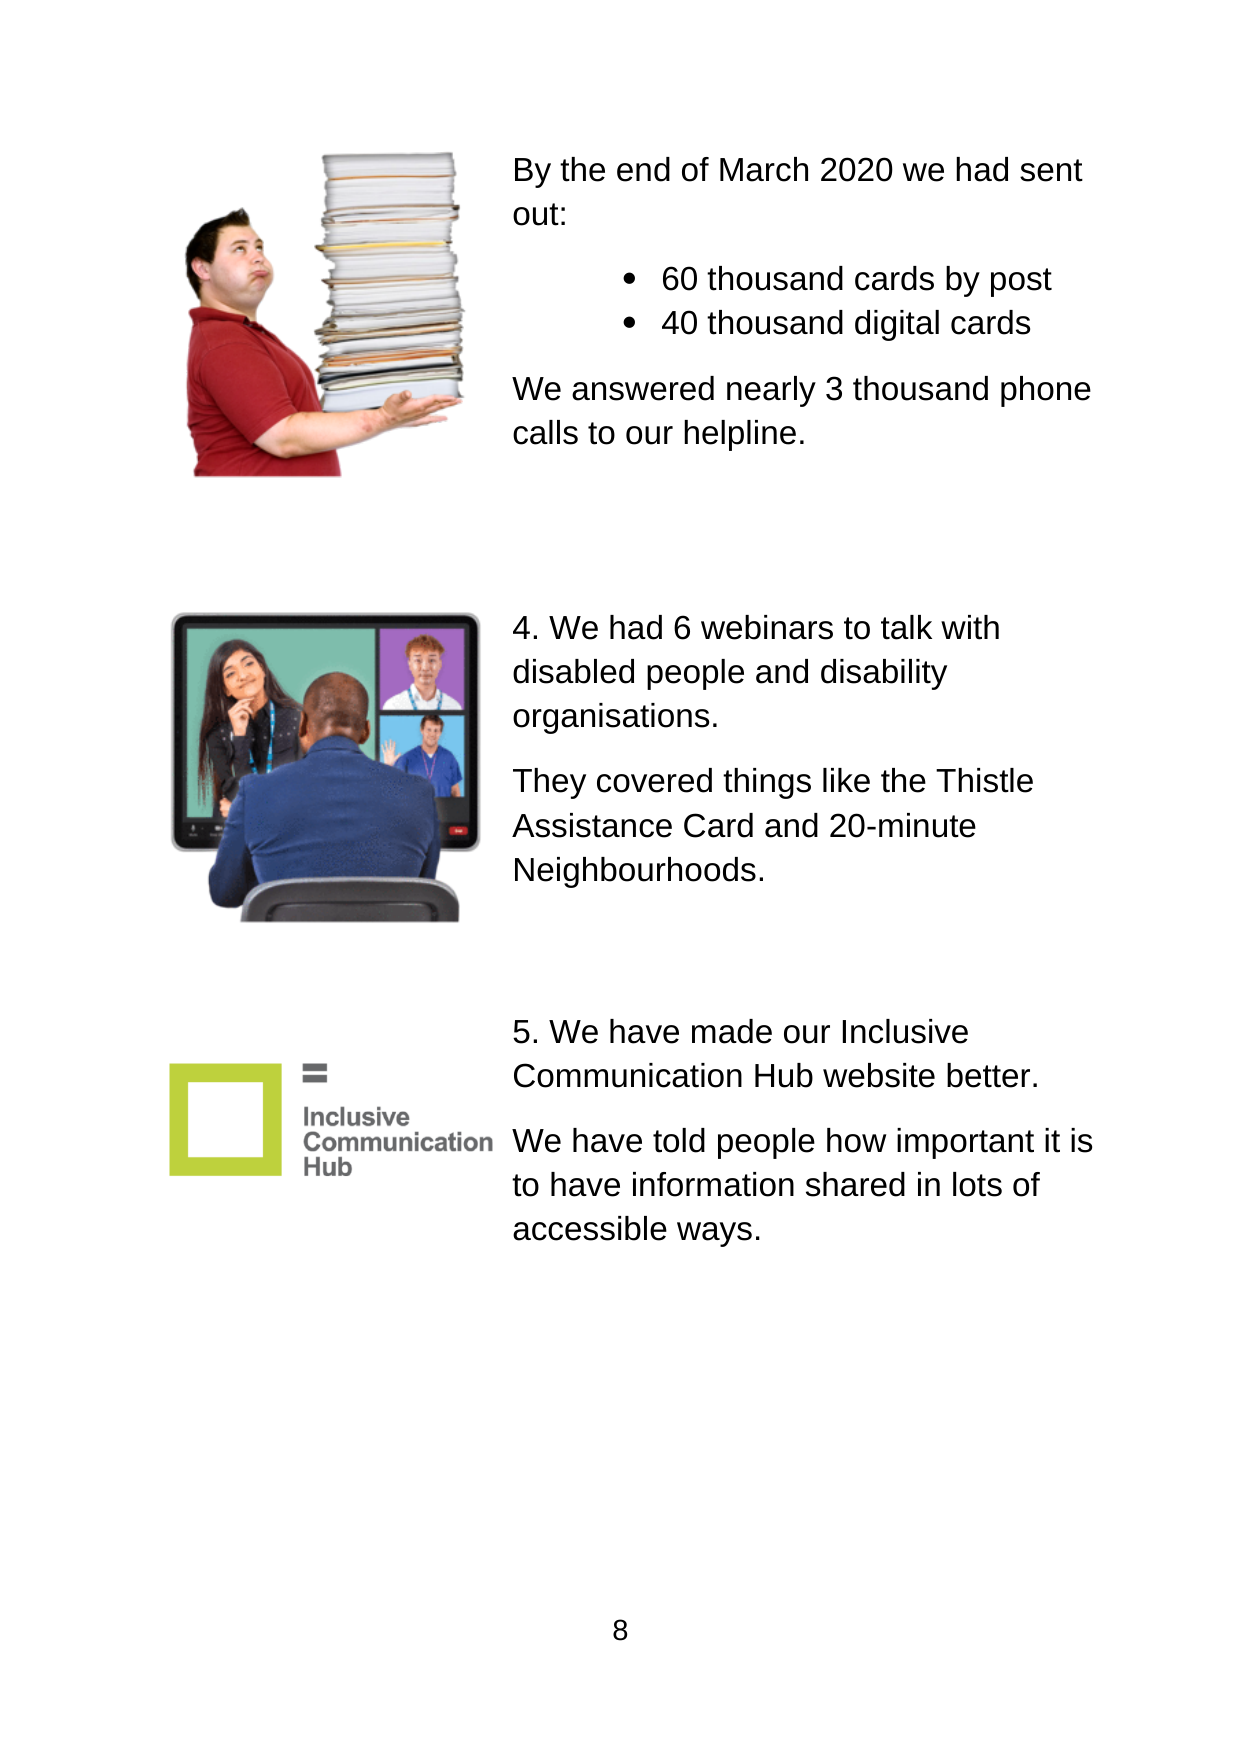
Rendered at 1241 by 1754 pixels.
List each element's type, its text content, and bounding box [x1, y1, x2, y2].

picture [161, 601, 490, 930]
table_cell 5. We have made our Inclusive Communication Hub website better. We have told people how important it is to have information shared in lots of accessible ways. [501, 947, 1113, 1371]
table_cell [150, 543, 501, 947]
table_cell [150, 947, 501, 1371]
table_cell [150, 150, 501, 543]
table_cell By the end of March 2020 we had sent out: 60 thousand cards by post 40 thousand digital cards We answered nearly 3 thousand phone calls to our helpline. [501, 150, 1113, 543]
table_cell 4. We had 6 webinars to talk with disabled people and disability organisations. They covered things like the Thistle Assistance Card and 20-minute Neighbourhoods. [501, 543, 1113, 947]
picture [154, 1040, 501, 1199]
picture [161, 150, 490, 479]
